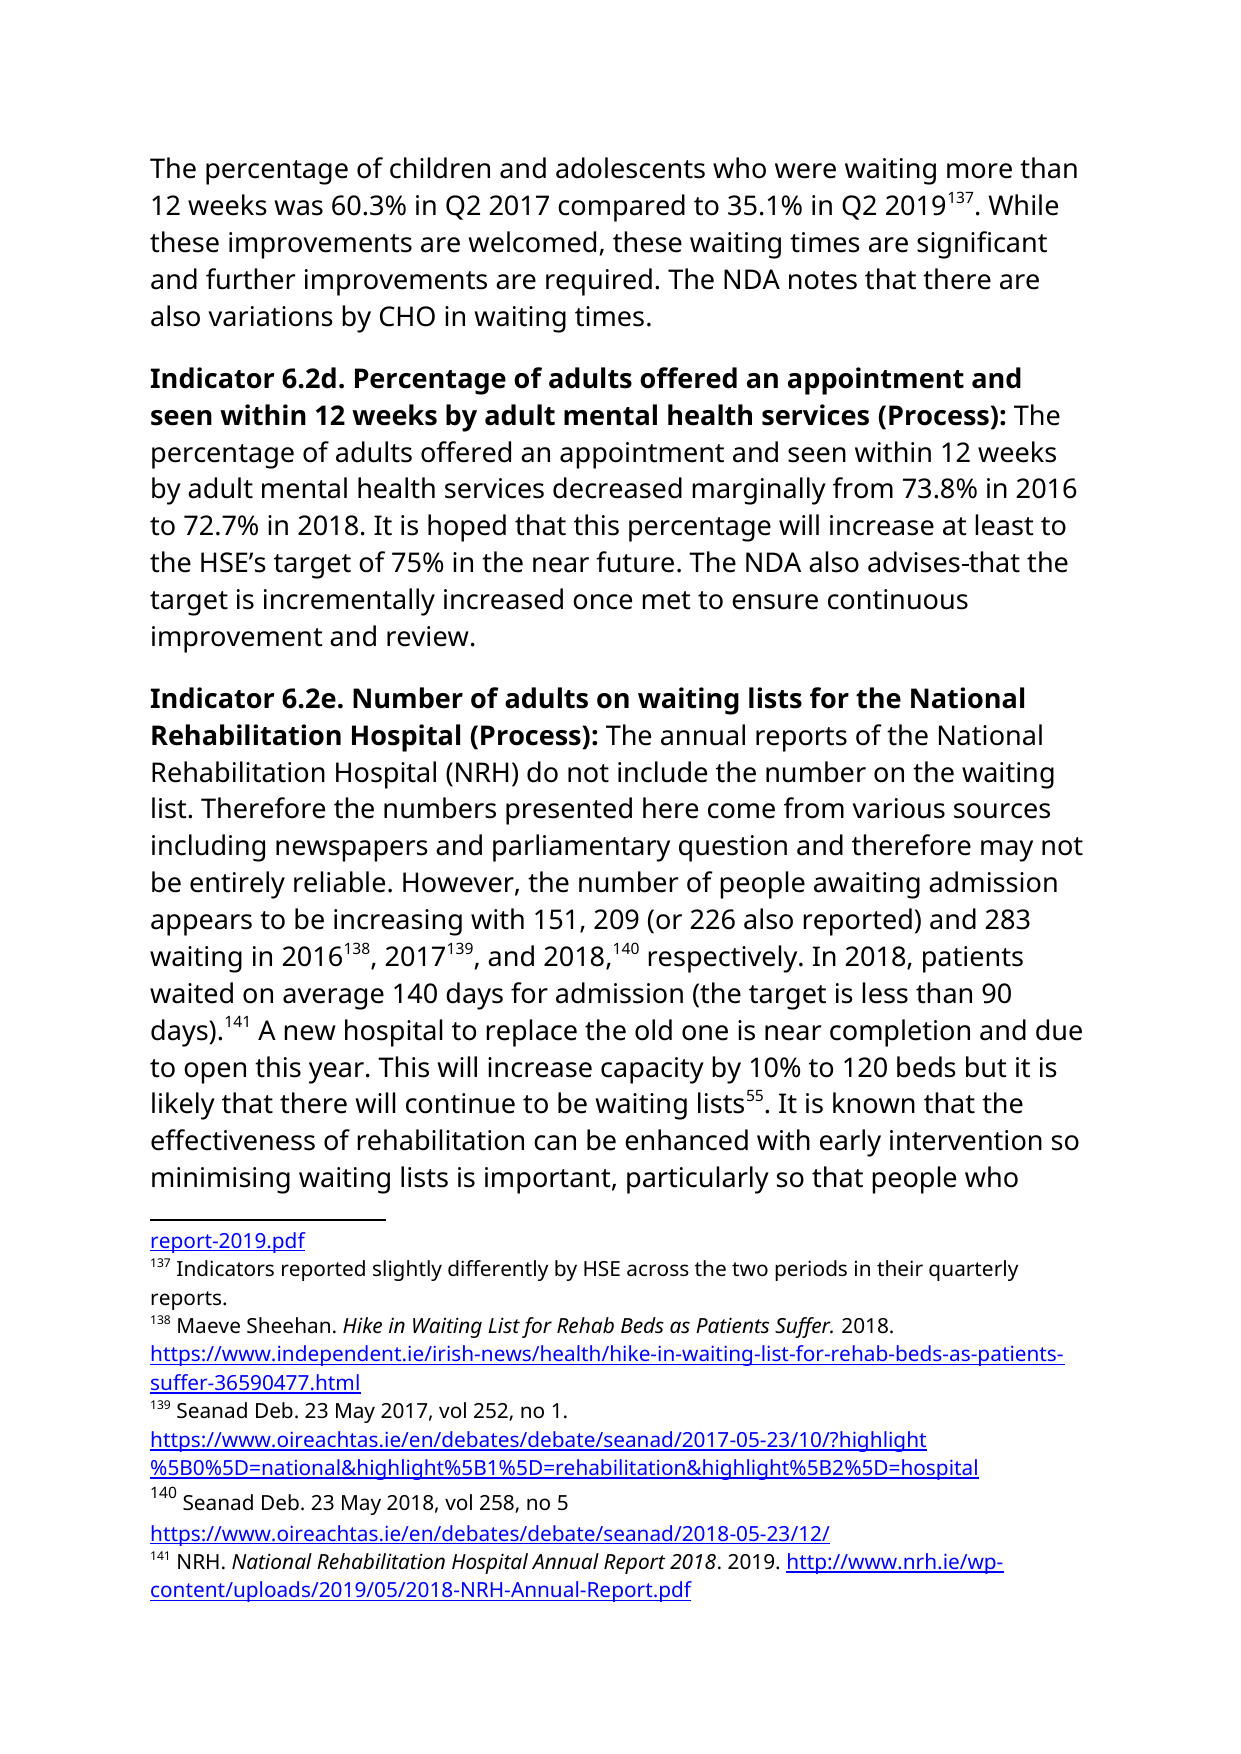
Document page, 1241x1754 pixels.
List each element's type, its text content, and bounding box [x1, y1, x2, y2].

text Indicator 6.2e. Number of adults on waiting lists for the National Rehabilitation Hospital (Process): The annual reports of the National Rehabilitation Hospital (NRH) do not include the number on the waiting list. Therefore the numbers presented here come from various sources including newspapers and parliamentary question and therefore may not be entirely reliable. However, the number of people awaiting admission appears to be increasing with 151, 209 (or 226 also reported) and 283 waiting in 2016, 2017, and 2018, respectively. In 2018, patients waited on average 140 days for admission (the target is less than 90 days). A new hospital to replace the old one is near completion and due to open this year. This will increase capacity by 10% to 120 beds but it is likely that there will continue to be waiting lists55. It is known that the effectiveness of rehabilitation can be enhanced with early intervention so minimising waiting lists is important, particularly so that people who acquire a disability are not inappropriately placed in nursing homes or other facilities. [150, 679, 1090, 1196]
text Indicator 6.2d. Percentage of adults offered an appointment and seen within 12 weeks by adult mental health services (Process): The percentage of adults offered an appointment and seen within 12 weeks by adult mental health services decreased marginally from 73.8% in 2016 to 72.7% in 2018. It is hoped that this percentage will increase at least to the HSE’s target of 75% in the near future. The NDA also advises that the target is incrementally increased once met to ensure continuous improvement and review. [150, 359, 1090, 654]
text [150, 150, 1090, 334]
